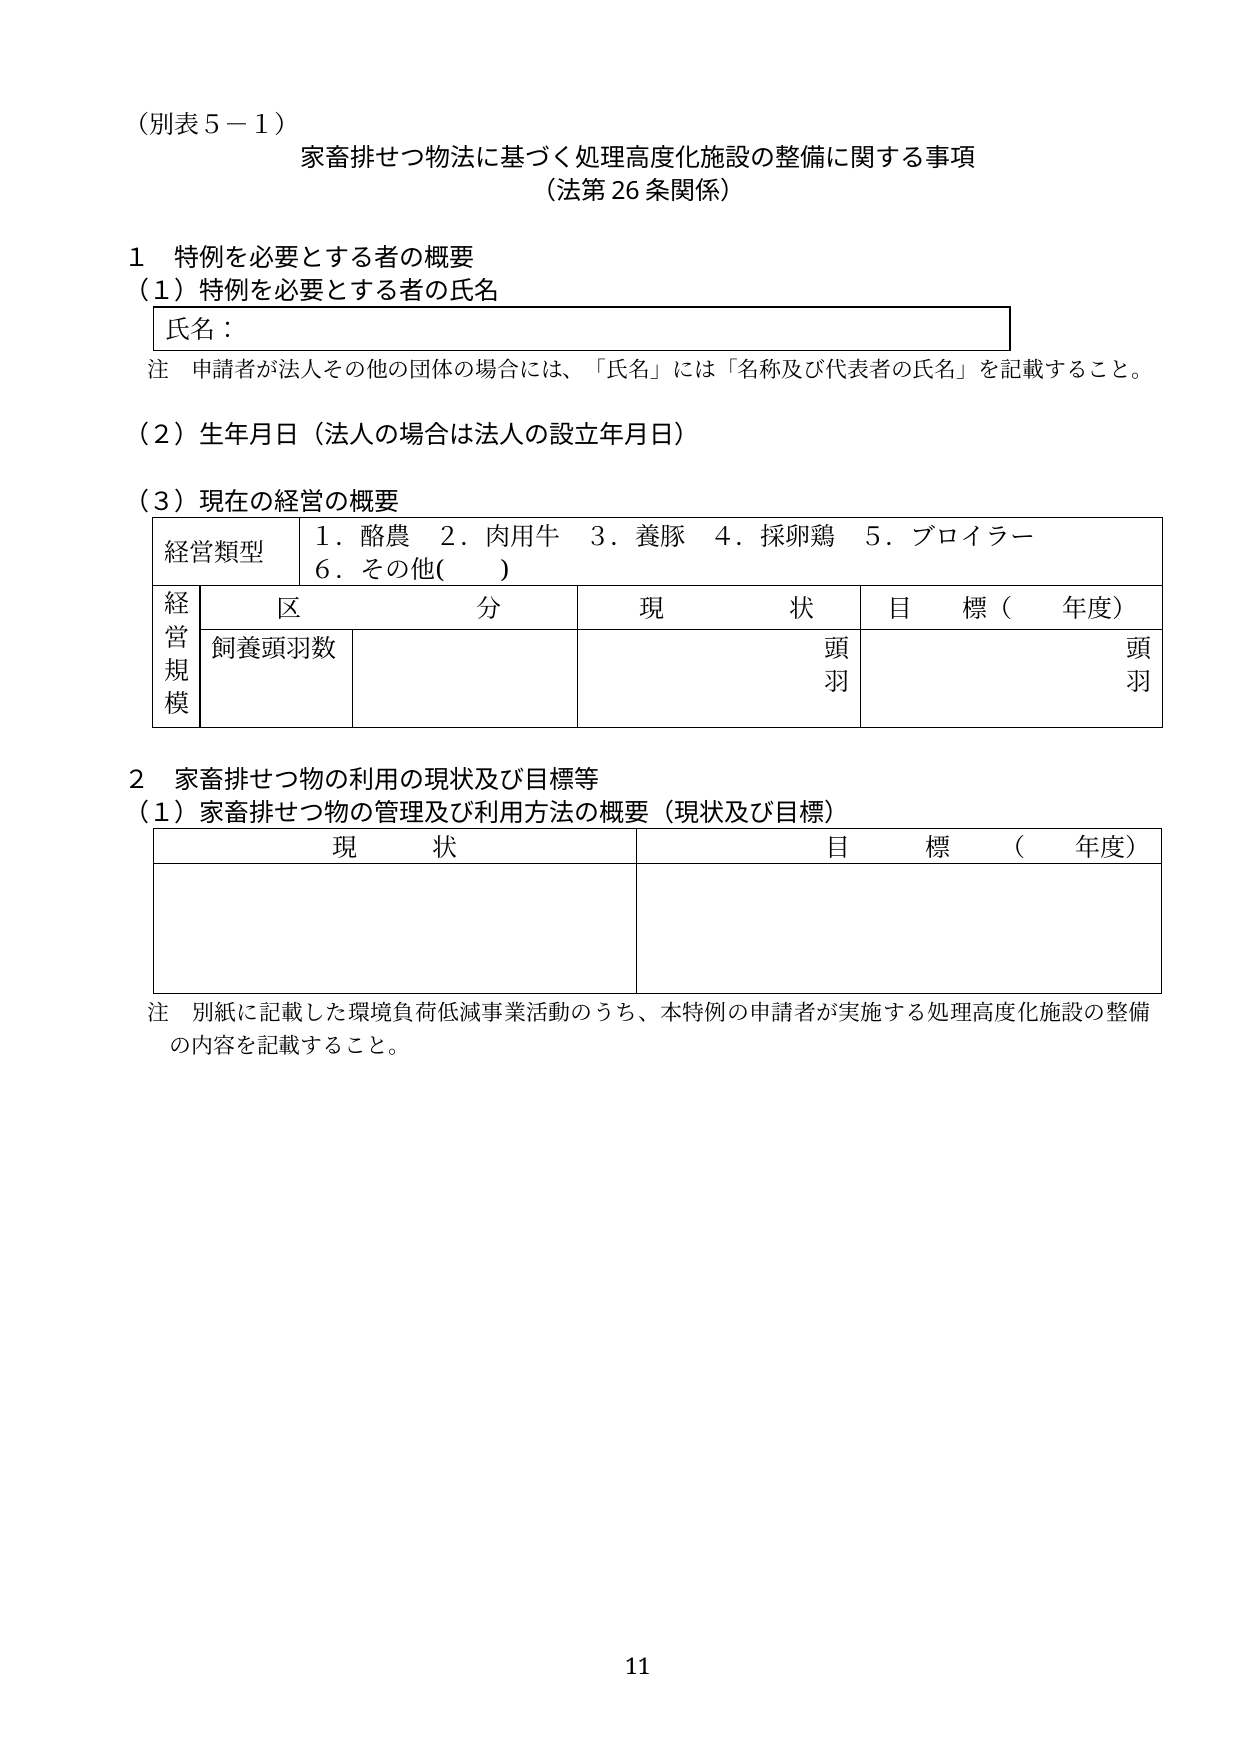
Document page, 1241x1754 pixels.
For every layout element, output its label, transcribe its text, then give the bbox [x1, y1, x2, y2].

table_header １．酪農 ２．肉用牛 ３．養豚 ４．採卵鶏 ５．ブロイラー ６．その他( ) [300, 518, 1162, 585]
table_cell 頭 羽 [578, 630, 860, 727]
text （１）特例を必要とする者の氏名 [124, 273, 1152, 306]
table_header 氏名： [154, 308, 1009, 349]
table_header 現 状 [154, 829, 636, 863]
text 注 別紙に記載した環境負荷低減事業活動のうち、本特例の申請者が実施する処理高度化施設の整備の内容を記載すること。 [147, 994, 1152, 1060]
text （１）家畜排せつ物の管理及び利用方法の概要（現状及び目標） [124, 795, 1152, 828]
text 家畜排せつ物法に基づく処理高度化施設の整備に関する事項 [124, 140, 1152, 173]
table_cell 頭 羽 [861, 630, 1162, 727]
table_cell [154, 864, 636, 993]
table_cell [353, 630, 577, 727]
text （２）生年月日（法人の場合は法人の設立年月日） [124, 417, 1152, 451]
table_header 経営類型 [153, 518, 299, 585]
table_cell 区 分 [201, 586, 577, 629]
table_cell 現 状 [578, 586, 860, 629]
text ２ 家畜排せつ物の利用の現状及び目標等 [124, 762, 1152, 795]
text （３）現在の経営の概要 [124, 484, 1152, 517]
text （別表５－１） [124, 106, 1152, 140]
table_cell 目 標（ 年度） [861, 586, 1162, 629]
text １ 特例を必要とする者の概要 [124, 240, 1152, 273]
table_cell 飼養頭羽数 [201, 630, 352, 727]
table_cell [637, 864, 1161, 993]
table_cell 経営規模 [153, 586, 199, 727]
table_header 目 標 （ 年度） [637, 829, 1161, 863]
text 注 申請者が法人その他の団体の場合には、「氏名」には「名称及び代表者の氏名」を記載すること。 [147, 351, 1152, 384]
text （法第26条関係） [124, 173, 1152, 206]
